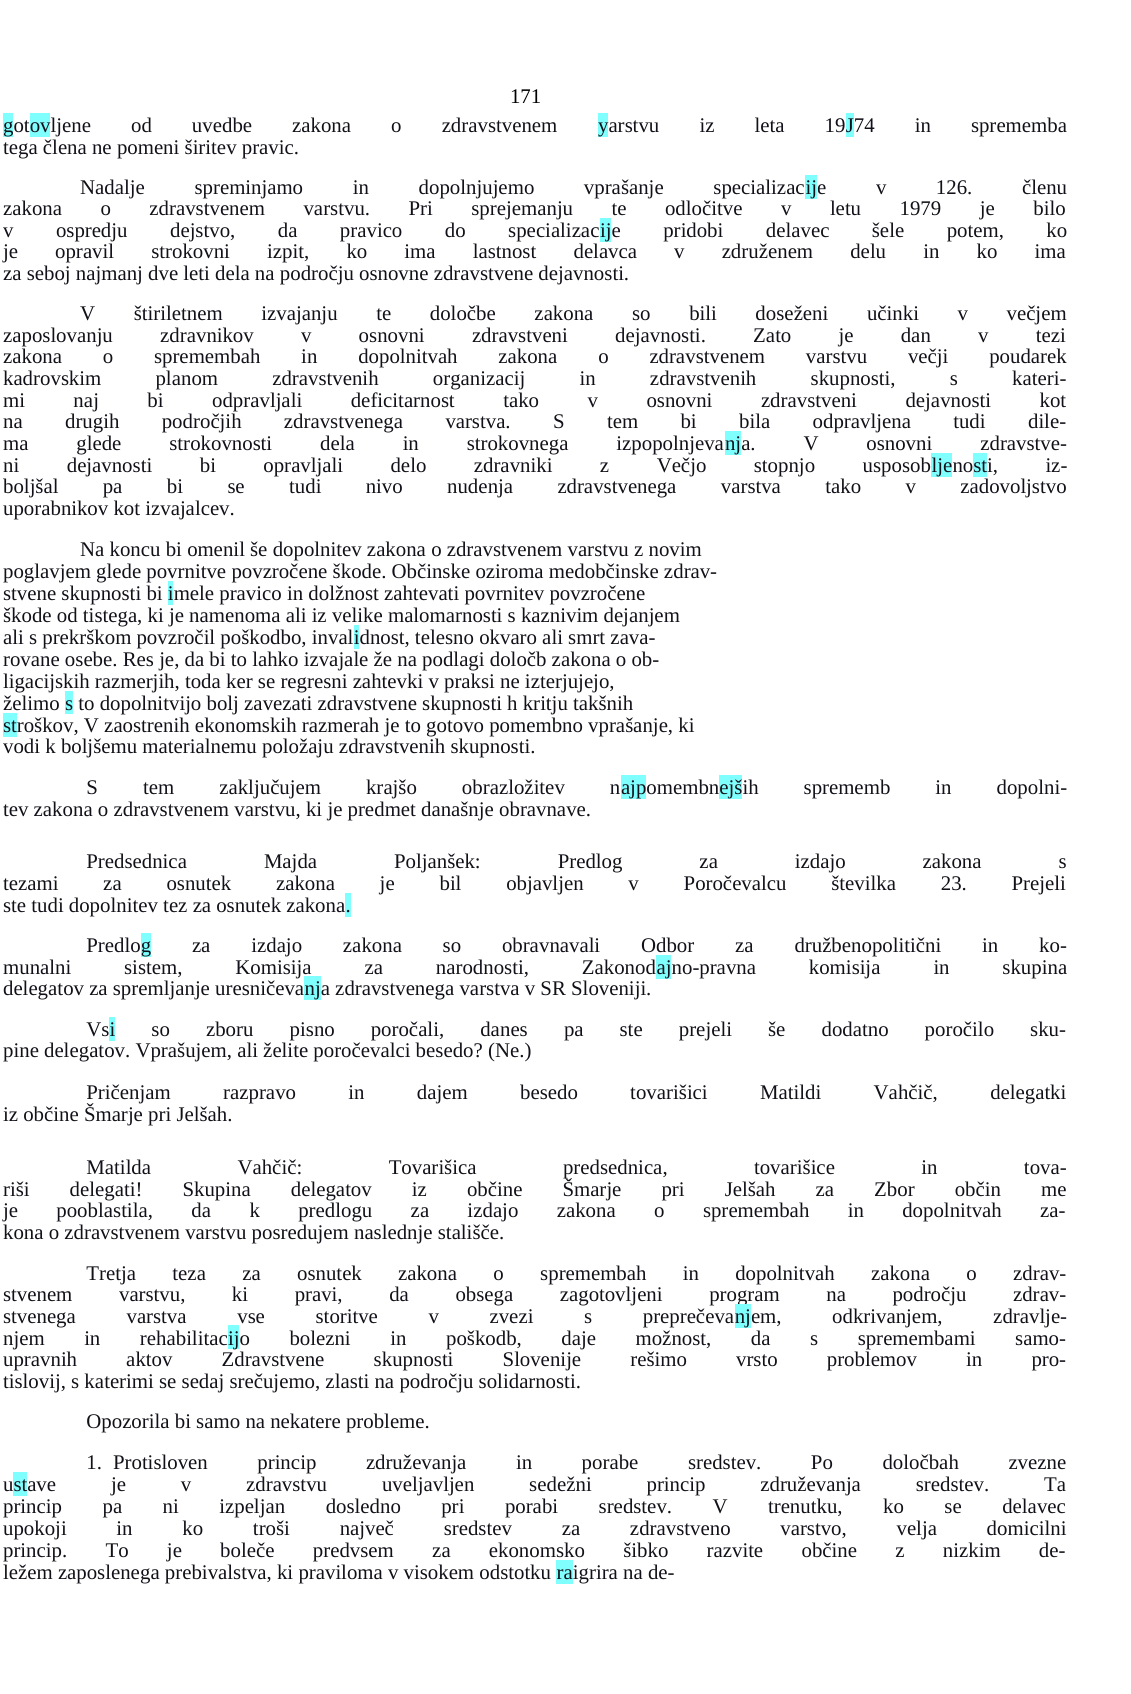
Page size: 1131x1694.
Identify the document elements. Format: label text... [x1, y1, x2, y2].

text Predlog za izdajo zakona so obravnavali Odbor za družbenopolitični in ko- munalni sistem, Komisija za narodnosti, Zakonodajno-pravna komisija in skupina delegatov za spremljanje uresničevanja zdravstvenega varstva v SR Sloveniji. [3, 935, 1067, 1000]
text gotovljene od uvedbe zakona o zdravstvenem yarstvu iz leta 19J74 in sprememba tega člena ne pomeni širitev pravic. [3, 116, 1067, 159]
text Predsednica Majda Poljanšek: Predlog za izdajo zakona s tezami za osnutek zakona je bil objavljen v Poročevalcu številka 23. Prejeli ste tudi dopolnitev tez za osnutek zakona. [3, 852, 1067, 917]
text V štiriletnem izvajanju te določbe zakona so bili doseženi učinki v večjem zaposlovanju zdravnikov v osnovni zdravstveni dejavnosti. Zato je dan v tezi zakona o spremembah in dopolnitvah zakona o zdravstvenem varstvu večji poudarek kadrovskim planom zdravstvenih organizacij in zdravstvenih skupnosti, s kateri- mi naj bi odpravljali deficitarnost tako v osnovni zdravstveni dejavnosti kot na drugih področjih zdravstvenega varstva. S tem bi bila odpravljena tudi dile- ma glede strokovnosti dela in strokovnega izpopolnjevanja. V osnovni zdravstve- ni dejavnosti bi opravljali delo zdravniki z Večjo stopnjo usposobljenosti, iz- boljšal pa bi se tudi nivo nudenja zdravstvenega varstva tako v zadovoljstvo uporabnikov kot izvajalcev. [3, 303, 1067, 520]
text Tretja teza za osnutek zakona o spremembah in dopolnitvah zakona o zdrav- stvenem varstvu, ki pravi, da obsega zagotovljeni program na področju zdrav- stvenega varstva vse storitve v zvezi s preprečevanjem, odkrivanjem, zdravlje- njem in rehabilitacijo bolezni in poškodb, daje možnost, da s spremembami samo- upravnih aktov Zdravstvene skupnosti Slovenije rešimo vrsto problemov in pro- tislovij, s katerimi se sedaj srečujemo, zlasti na področju solidarnosti. [3, 1263, 1067, 1393]
text Opozorila bi samo na nekatere probleme. [3, 1412, 1067, 1433]
text Nadalje spreminjamo in dopolnjujemo vprašanje specializacije v 126. členu zakona o zdravstvenem varstvu. Pri sprejemanju te odločitve v letu 1979 je bilo v ospredju dejstvo, da pravico do specializacije pridobi delavec šele potem, ko je opravil strokovni izpit, ko ima lastnost delavca v združenem delu in ko ima za seboj najmanj dve leti dela na področju osnovne zdravstvene dejavnosti. [3, 178, 1067, 285]
text Pričenjam razpravo in dajem besedo tovarišici Matildi Vahčič, delegatki iz občine Šmarje pri Jelšah. [3, 1081, 1067, 1126]
text Vsi so zboru pisno poročali, danes pa ste prejeli še dodatno poročilo sku- pine delegatov. Vprašujem, ali želite poročevalci besedo? (Ne.) [3, 1019, 1067, 1062]
text Na koncu bi omenil še dopolnitev zakona o zdravstvenem varstvu z novim poglavjem glede povrnitve povzročene škode. Občinske oziroma medobčinske zdrav- stvene skupnosti bi imele pravico in dolžnost zahtevati povrnitev povzročene škode od tistega, ki je namenoma ali iz velike malomarnosti s kaznivim dejanjem ali s prekrškom povzročil poškodbo, invalidnost, telesno okvaro ali smrt zava- rovane osebe. Res je, da bi to lahko izvajale že na podlagi določb zakona o ob- ligacijskih razmerjih, toda ker se regresni zahtevki v praksi ne izterjujejo, želimo s to dopolnitvijo bolj zavezati zdravstvene skupnosti h kritju takšnih stroškov, V zaostrenih ekonomskih razmerah je to gotovo pomembno vprašanje, ki vodi k boljšemu materialnemu položaju zdravstvenih skupnosti. [3, 539, 1067, 758]
text Matilda Vahčič: Tovarišica predsednica, tovarišice in tova- riši delegati! Skupina delegatov iz občine Šmarje pri Jelšah za Zbor občin me je pooblastila, da k predlogu za izdajo zakona o spremembah in dopolnitvah za- kona o zdravstvenem varstvu posredujem naslednje stališče. [3, 1158, 1067, 1244]
text S tem zaključujem krajšo obrazložitev najpomembnejših sprememb in dopolni- tev zakona o zdravstvenem varstvu, ki je predmet današnje obravnave. [3, 777, 1067, 821]
